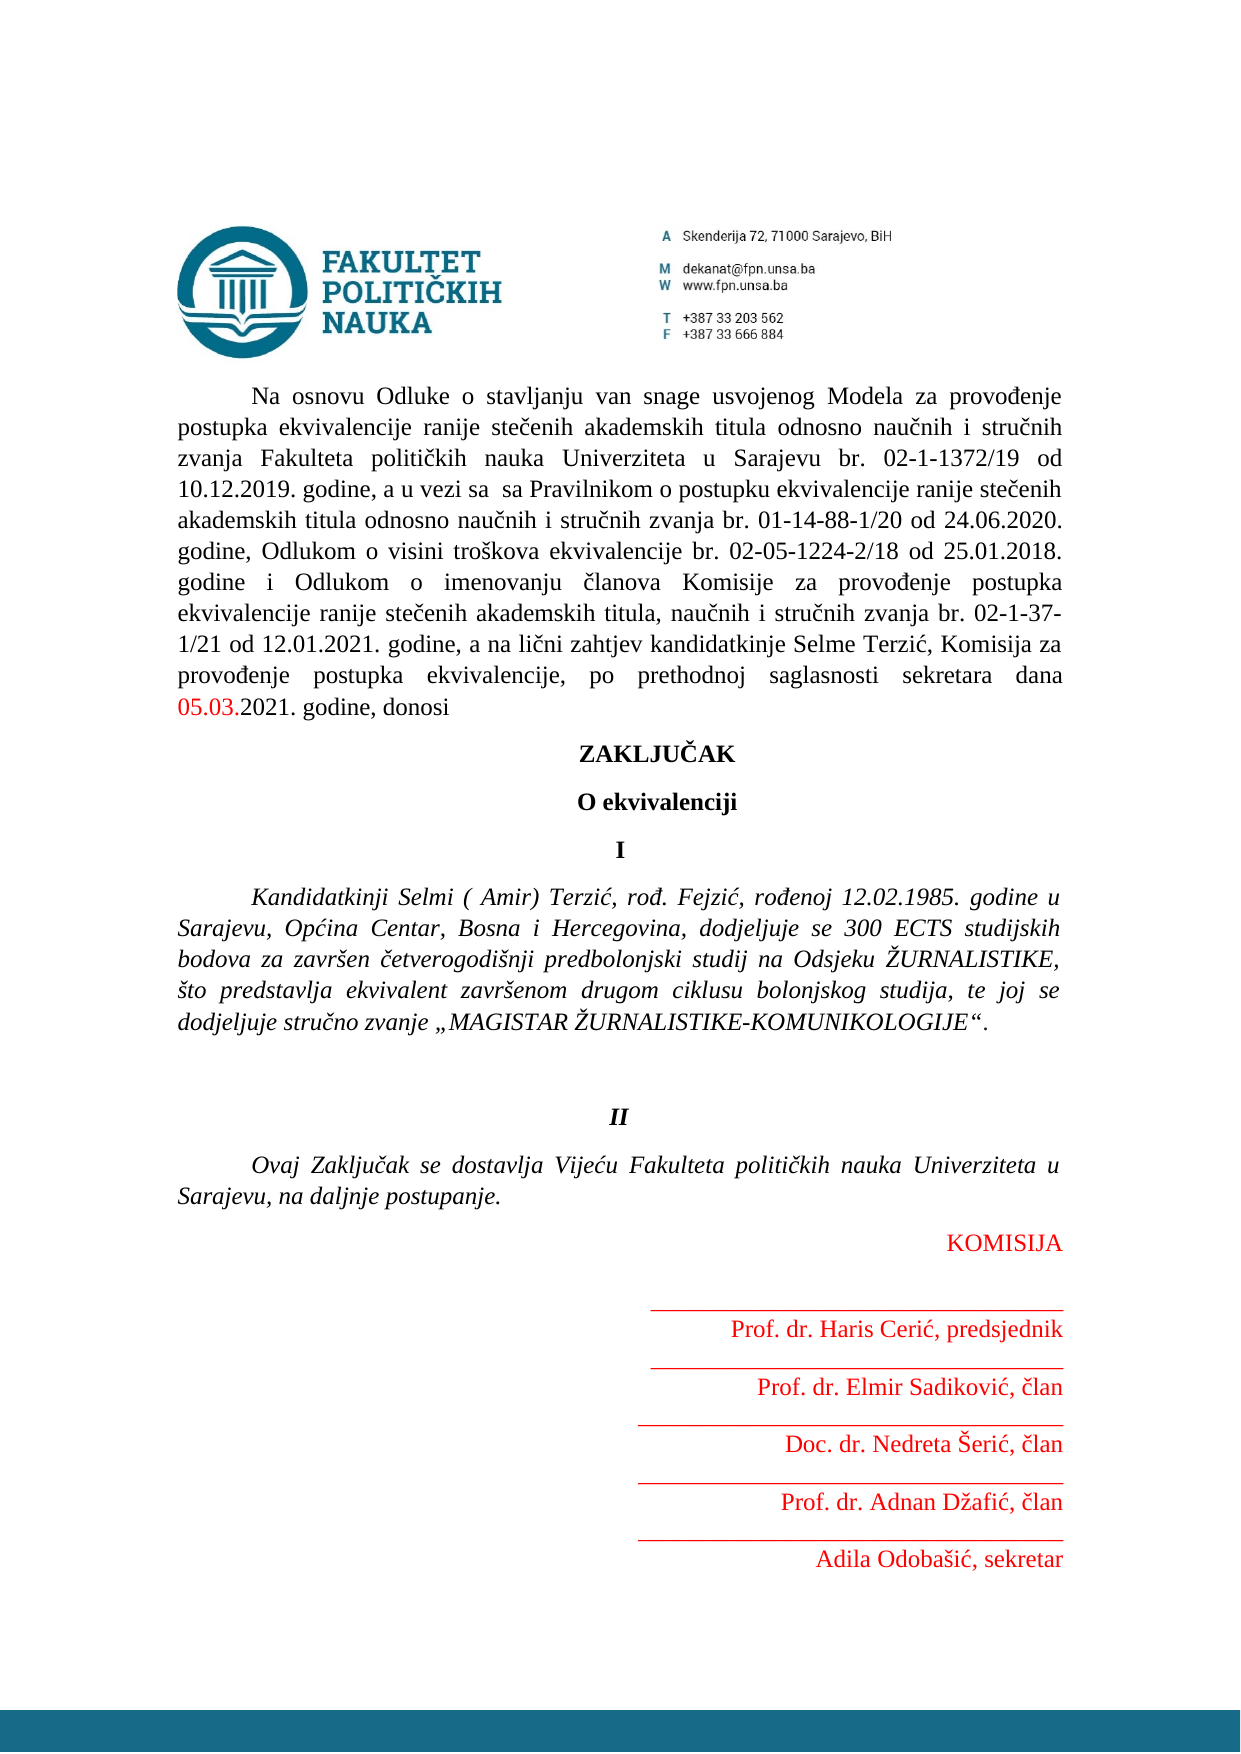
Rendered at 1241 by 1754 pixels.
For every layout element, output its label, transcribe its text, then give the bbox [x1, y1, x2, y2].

text Kandidatkinji Selmi ( Amir) Terzić, rođ. Fejzić, rođenoj 12.02.1985. godine u Sarajevu, Općina Centar, Bosna i Hercegovina, dodjeljuje se 300 ECTS studijskih bodova za završen četverogodišnji predbolonjski studij na Odsjeku ŽURNALISTIKE, što predstavlja ekvivalent završenom drugom ciklusu bolonjskog studija, te joj se dodjeljuje stručno zvanje „MAGISTAR ŽURNALISTIKE-KOMUNIKOLOGIJE“. [177, 882, 1063, 1035]
text _________________________________ [177, 1343, 1063, 1372]
text Prof. dr. Elmir Sadiković, član [177, 1372, 1063, 1400]
text Na osnovu Odluke o stavljanju van snage usvojenog Modela za provođenje postupka ekvivalencije ranije stečenih akademskih titula odnosno naučnih i stručnih zvanja Fakulteta političkih nauka Univerziteta u Sarajevu br. 02-1-1372/19 od 10.12.2019. godine, a u vezi sa sa Pravilnikom o postupku ekvivalencije ranije stečenih akademskih titula odnosno naučnih i stručnih zvanja br. 01-14-88-1/20 od 24.06.2020. godine, Odlukom o visini troškova ekvivalencije br. 02-05-1224-2/18 od 25.01.2018. godine i Odlukom o imenovanju članova Komisije za provođenje postupka ekvivalencije ranije stečenih akademskih titula, naučnih i stručnih zvanja br. 02-1-37-1/21 od 12.01.2021. godine, a na lični zahtjev kandidatkinje Selme Terzić, Komisija za provođenje postupka ekvivalencije, po prethodnoj saglasnosti sekretara dana 05.03.2021. godine, donosi [177, 381, 1063, 720]
text __________________________________ [177, 1400, 1063, 1429]
text II [177, 1102, 1063, 1131]
text Prof. dr. Haris Cerić, predsjednik [177, 1314, 1063, 1343]
text Ovaj Zaključak se dostavlja Vijeću Fakulteta političkih nauka Univerziteta u Sarajevu, na daljnje postupanje. [177, 1150, 1063, 1209]
text Doc. dr. Nedreta Šerić, član [177, 1429, 1063, 1458]
text __________________________________ [177, 1458, 1063, 1487]
text I [177, 835, 1063, 863]
text Prof. dr. Adnan Džafić, član [177, 1487, 1063, 1515]
text O ekvivalenciji [177, 787, 1063, 816]
text ZAKLJUČAK [177, 739, 1063, 768]
text Adila Odobašić, sekretar [177, 1544, 1063, 1573]
picture [0, 1710, 1241, 1752]
picture [177, 225, 893, 363]
text _________________________________ [177, 1285, 1063, 1314]
text KOMISIJA [177, 1228, 1063, 1257]
text __________________________________ [177, 1515, 1063, 1544]
